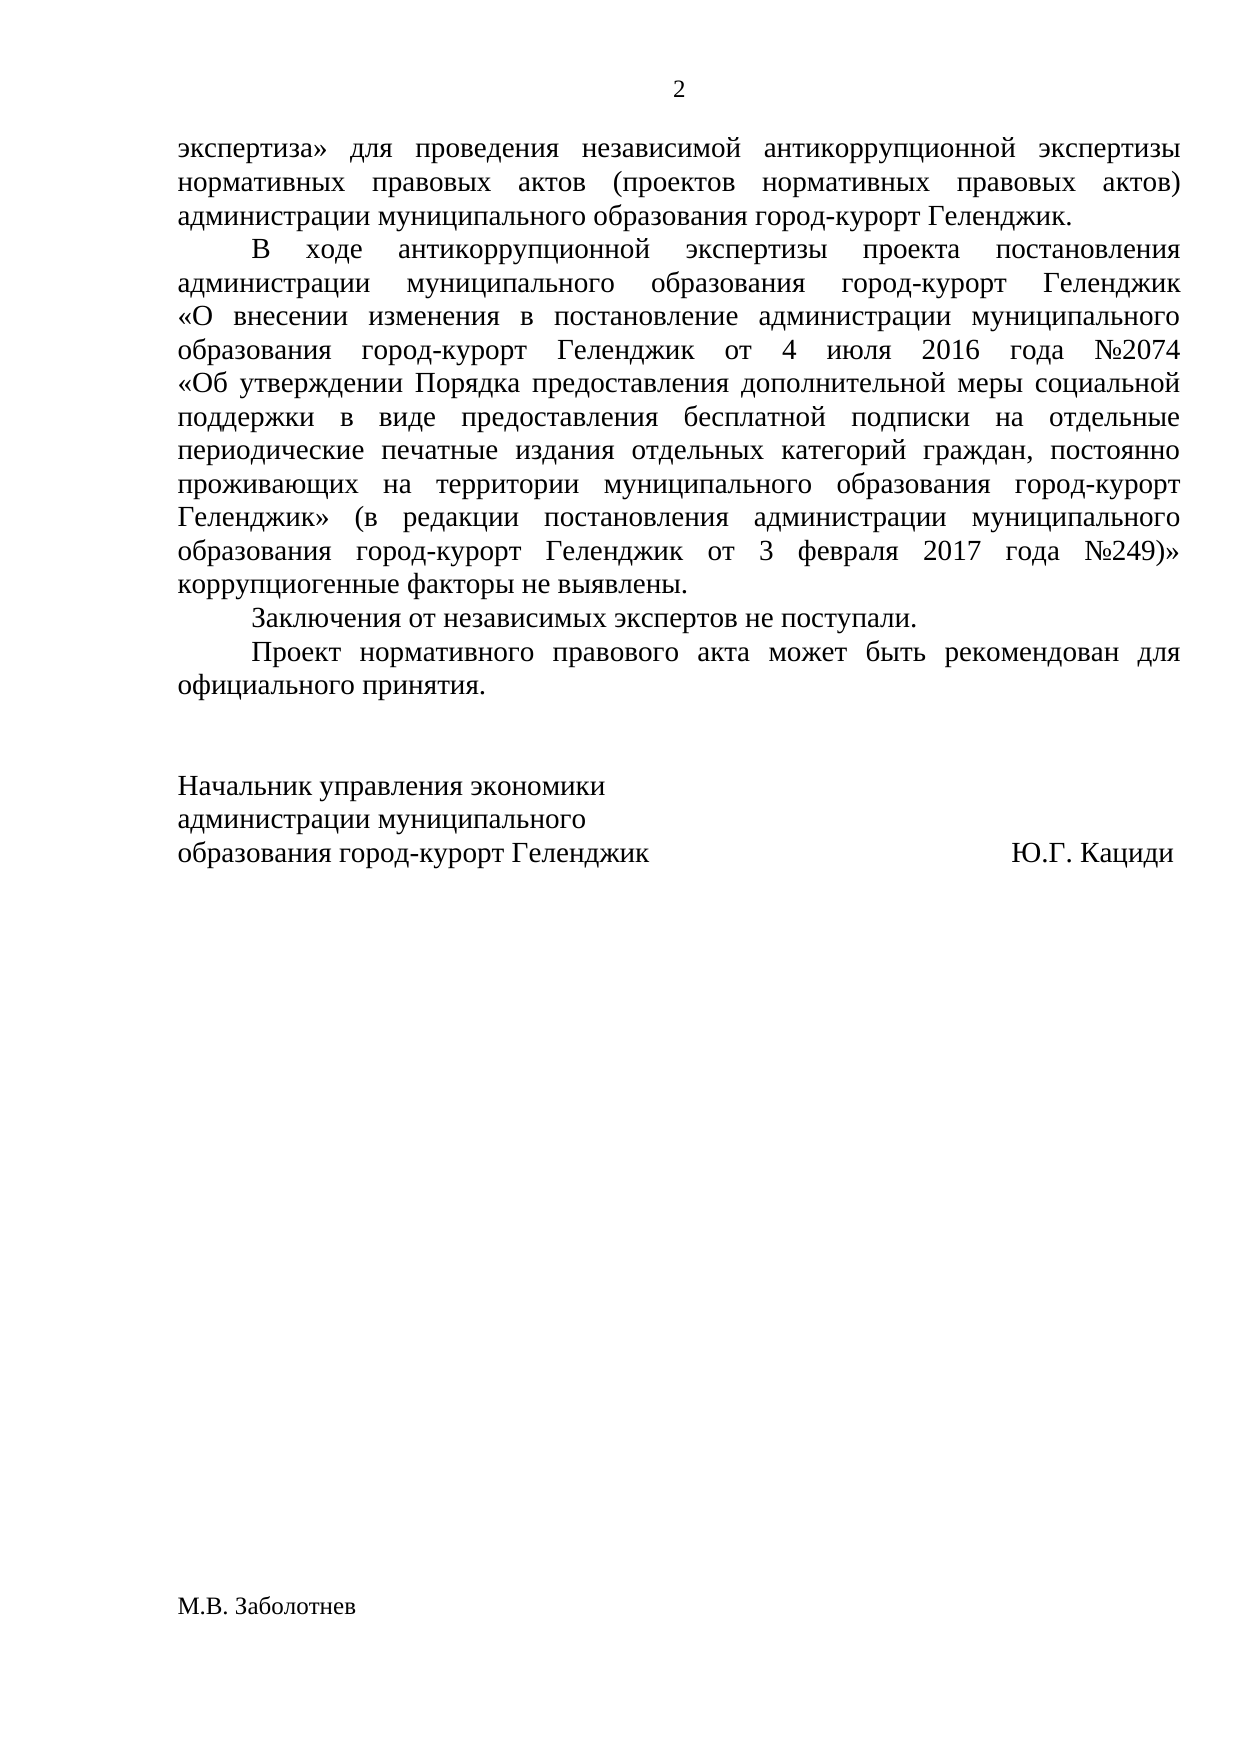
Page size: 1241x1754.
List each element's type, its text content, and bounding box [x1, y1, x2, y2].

text Заключения от независимых экспертов не поступали. [177, 600, 1181, 634]
text М.В. Заболотнев [177, 1591, 1181, 1620]
text Проект нормативного правового акта может быть рекомендован для официального принятия. [177, 634, 1181, 701]
text администрации муниципального [177, 801, 1181, 835]
text Начальник управления экономики [177, 768, 1181, 801]
text образования город-курорт Геленджик Ю.Г. Кациди [177, 835, 1181, 868]
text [177, 131, 1181, 231]
text В ходе антикоррупционной экспертизы проекта постановления администрации муниципального образования город-курорт Геленджик «О внесении изменения в постановление администрации муниципального образования город-курорт Геленджик от 4 июля 2016 года №2074 «Об утверждении Порядка предоставления дополнительной меры социальной поддержки в виде предоставления бесплатной подписки на отдельные периодические печатные издания отдельных категорий граждан, постоянно проживающих на территории муниципального образования город-курорт Геленджик» (в редакции постановления администрации муниципального образования город-курорт Геленджик от 3 февраля 2017 года №249)» коррупциогенные факторы не выявлены. [177, 231, 1181, 600]
